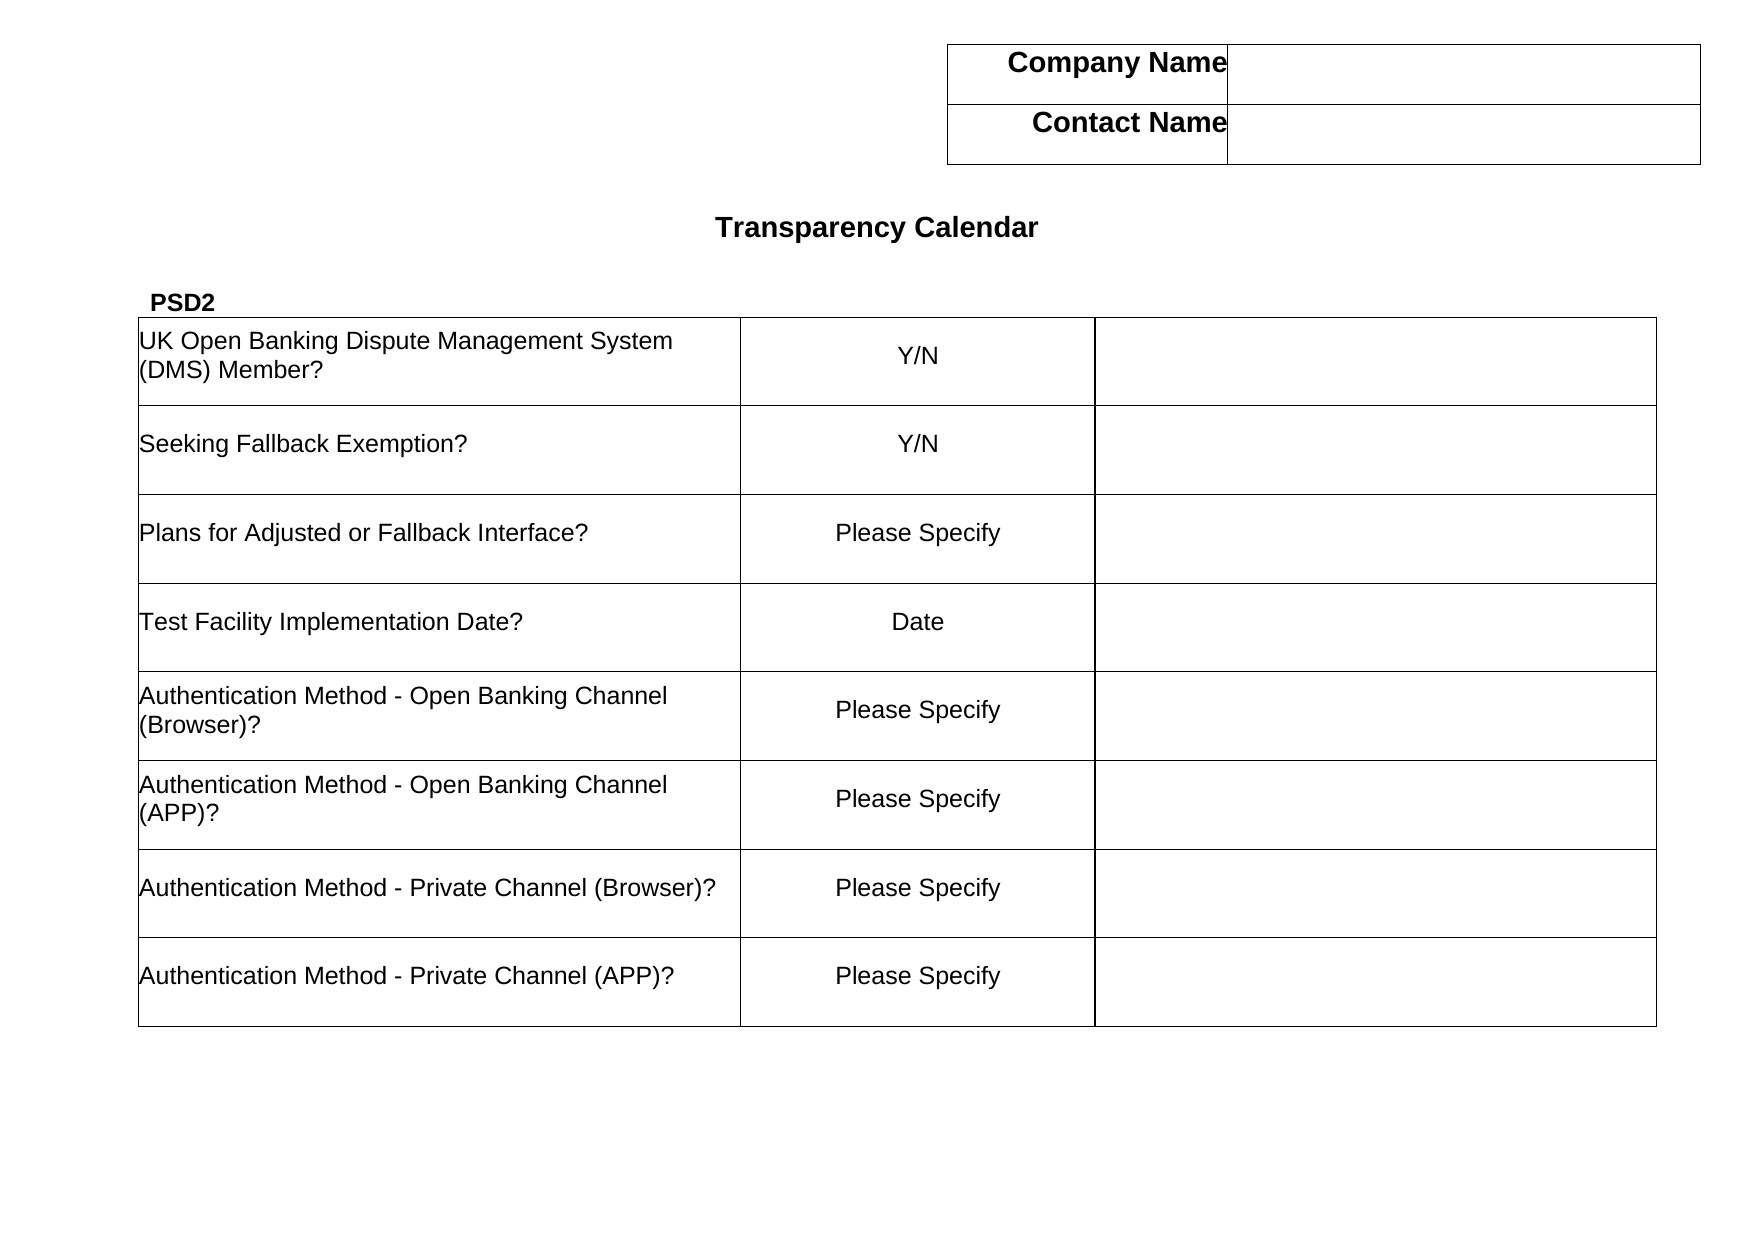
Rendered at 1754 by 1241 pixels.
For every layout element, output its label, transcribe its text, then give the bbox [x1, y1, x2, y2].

table_cell Seeking Fallback Exemption? [139, 406, 740, 494]
table_cell Authentication Method - Private Channel (Browser)? [139, 850, 740, 937]
table_cell [1096, 406, 1656, 494]
table_cell Please Specify [741, 495, 1094, 582]
table_cell Authentication Method - Private Channel (APP)? [139, 938, 740, 1026]
table_header UK Open Banking Dispute Management System (DMS) Member? [139, 318, 740, 405]
table_cell [1096, 584, 1656, 671]
table_header Y/N [741, 318, 1094, 405]
table_cell [1096, 495, 1656, 582]
table_cell [1096, 761, 1656, 848]
table_cell Please Specify [741, 761, 1094, 848]
table_cell Y/N [741, 406, 1094, 494]
table_header [1096, 318, 1656, 405]
table_cell Please Specify [741, 938, 1094, 1026]
table_cell [1096, 850, 1656, 937]
table_cell Authentication Method - Open Banking Channel (APP)? [139, 761, 740, 848]
table_cell Date [741, 584, 1094, 671]
table_cell [1096, 672, 1656, 760]
table_cell Plans for Adjusted or Fallback Interface? [139, 495, 740, 582]
table_cell Authentication Method - Open Banking Channel (Browser)? [139, 672, 740, 760]
text PSD2 [150, 288, 1604, 317]
table_cell Please Specify [741, 850, 1094, 937]
table_cell [1096, 938, 1656, 1026]
table_cell Test Facility Implementation Date? [139, 584, 740, 671]
table_cell Please Specify [741, 672, 1094, 760]
